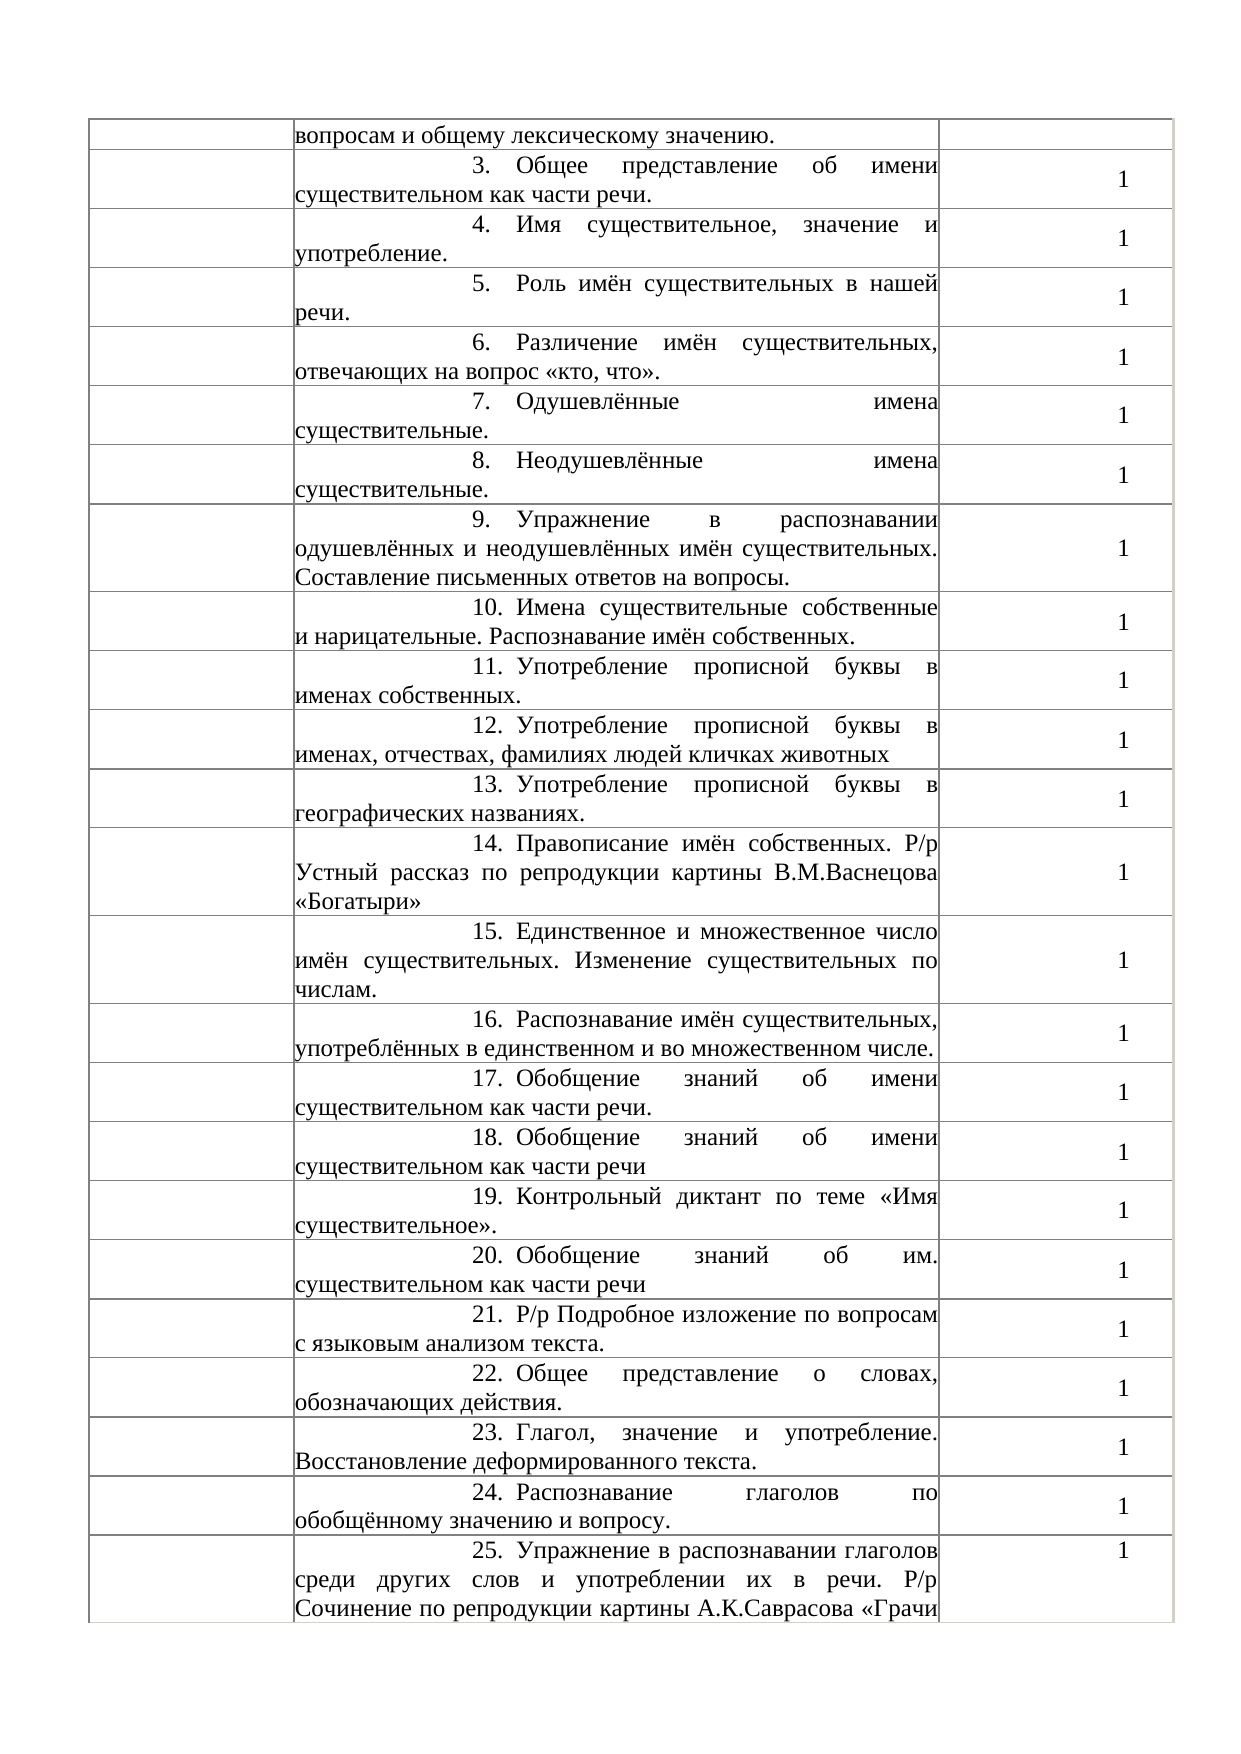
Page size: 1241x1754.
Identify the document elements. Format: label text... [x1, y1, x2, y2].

table_cell 1 [940, 505, 1172, 591]
table_cell Контрольный диктант по теме «Имя существительное». [295, 1181, 938, 1239]
table_cell Распознавание имён существительных, употреблённых в единственном и во множественном числе. [295, 1004, 938, 1062]
table_cell [90, 1300, 293, 1357]
table_cell 1 [940, 1004, 1172, 1062]
table_cell [90, 1536, 293, 1622]
table_cell Имя существительное, значение и употребление. [295, 209, 938, 267]
table_cell [90, 1358, 293, 1416]
table_cell Единственное и множественное число имён существительных. Изменение существительных по числам. [295, 916, 938, 1002]
table_cell Одушевлённые имена существительные. [295, 386, 938, 444]
table_cell Неодушевлённые имена существительные. [295, 445, 938, 503]
table_cell [90, 710, 293, 768]
table_cell 1 [940, 386, 1172, 444]
table_cell [90, 1004, 293, 1062]
table_cell Роль имён существительных в нашей речи. [295, 268, 938, 326]
table_cell Различение имён существительных, отвечающих на вопрос «кто, что». [295, 327, 938, 385]
table_cell 1 [940, 770, 1172, 827]
table_cell Глагол, значение и употребление. Восстановление деформированного текста. [295, 1418, 938, 1475]
table_cell Общее представление о словах, обозначающих действия. [295, 1358, 938, 1416]
table_cell 1 [940, 327, 1172, 385]
table_cell 1 [940, 1418, 1172, 1475]
table_cell [90, 770, 293, 827]
table_cell [90, 1418, 293, 1475]
table_cell Распознавание глаголов по обобщённому значению и вопросу. [295, 1477, 938, 1534]
table_cell [90, 386, 293, 444]
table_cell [295, 1536, 938, 1622]
table_cell Общее представление об имени существительном как части речи. [295, 150, 938, 207]
table_cell 1 [940, 1358, 1172, 1416]
table_cell Употребление прописной буквы в именах, отчествах, фамилиях людей кличках животных [295, 710, 938, 768]
table_cell Употребление прописной буквы в именах собственных. [295, 651, 938, 709]
table_cell [90, 916, 293, 1002]
table_cell 1 [940, 916, 1172, 1002]
table_cell 1 [940, 445, 1172, 503]
table_cell [90, 651, 293, 709]
table_cell [90, 1477, 293, 1534]
table_cell [90, 150, 293, 207]
table_cell 1 [940, 1477, 1172, 1534]
table_cell Имена существительные собственные и нарицательные. Распознавание имён собственных. [295, 592, 938, 650]
table_cell Обобщение знаний об имени существительном как части речи [295, 1122, 938, 1180]
table_cell [90, 327, 293, 385]
table_cell [90, 209, 293, 267]
table_cell [90, 1181, 293, 1239]
table_cell 1 [940, 268, 1172, 326]
table_cell [90, 1122, 293, 1180]
table_cell Упражнение в распознавании одушевлённых и неодушевлённых имён существительных. Составление письменных ответов на вопросы. [295, 505, 938, 591]
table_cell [295, 120, 938, 148]
table_cell Правописание имён собственных. Р/р Устный рассказ по репродукции картины В.М.Васнецова «Богатыри» [295, 828, 938, 915]
table_cell 1 [940, 1300, 1172, 1357]
table_cell [90, 1063, 293, 1121]
table_cell 1 [940, 828, 1172, 915]
table_cell 1 [940, 1536, 1172, 1622]
table_cell [90, 592, 293, 650]
table_cell Употребление прописной буквы в географических названиях. [295, 770, 938, 827]
table_cell 1 [940, 710, 1172, 768]
table_cell 1 [940, 209, 1172, 267]
table_cell 1 [940, 150, 1172, 207]
table_cell [90, 1240, 293, 1298]
table_cell Обобщение знаний об имени существительном как части речи. [295, 1063, 938, 1121]
table_cell [90, 268, 293, 326]
table_cell [90, 828, 293, 915]
table_cell 1 [940, 1122, 1172, 1180]
table_cell Обобщение знаний об им. существительном как части речи [295, 1240, 938, 1298]
table_cell Р/р Подробное изложение по вопросам с языковым анализом текста. [295, 1300, 938, 1357]
table_cell 1 [940, 1240, 1172, 1298]
table_cell [90, 120, 293, 148]
table_cell 1 [940, 651, 1172, 709]
table_cell [90, 445, 293, 503]
table_cell 1 [940, 592, 1172, 650]
table_cell 1 [940, 1181, 1172, 1239]
table_cell [90, 505, 293, 591]
table_cell 1 [940, 120, 1172, 148]
table_cell 1 [940, 1063, 1172, 1121]
